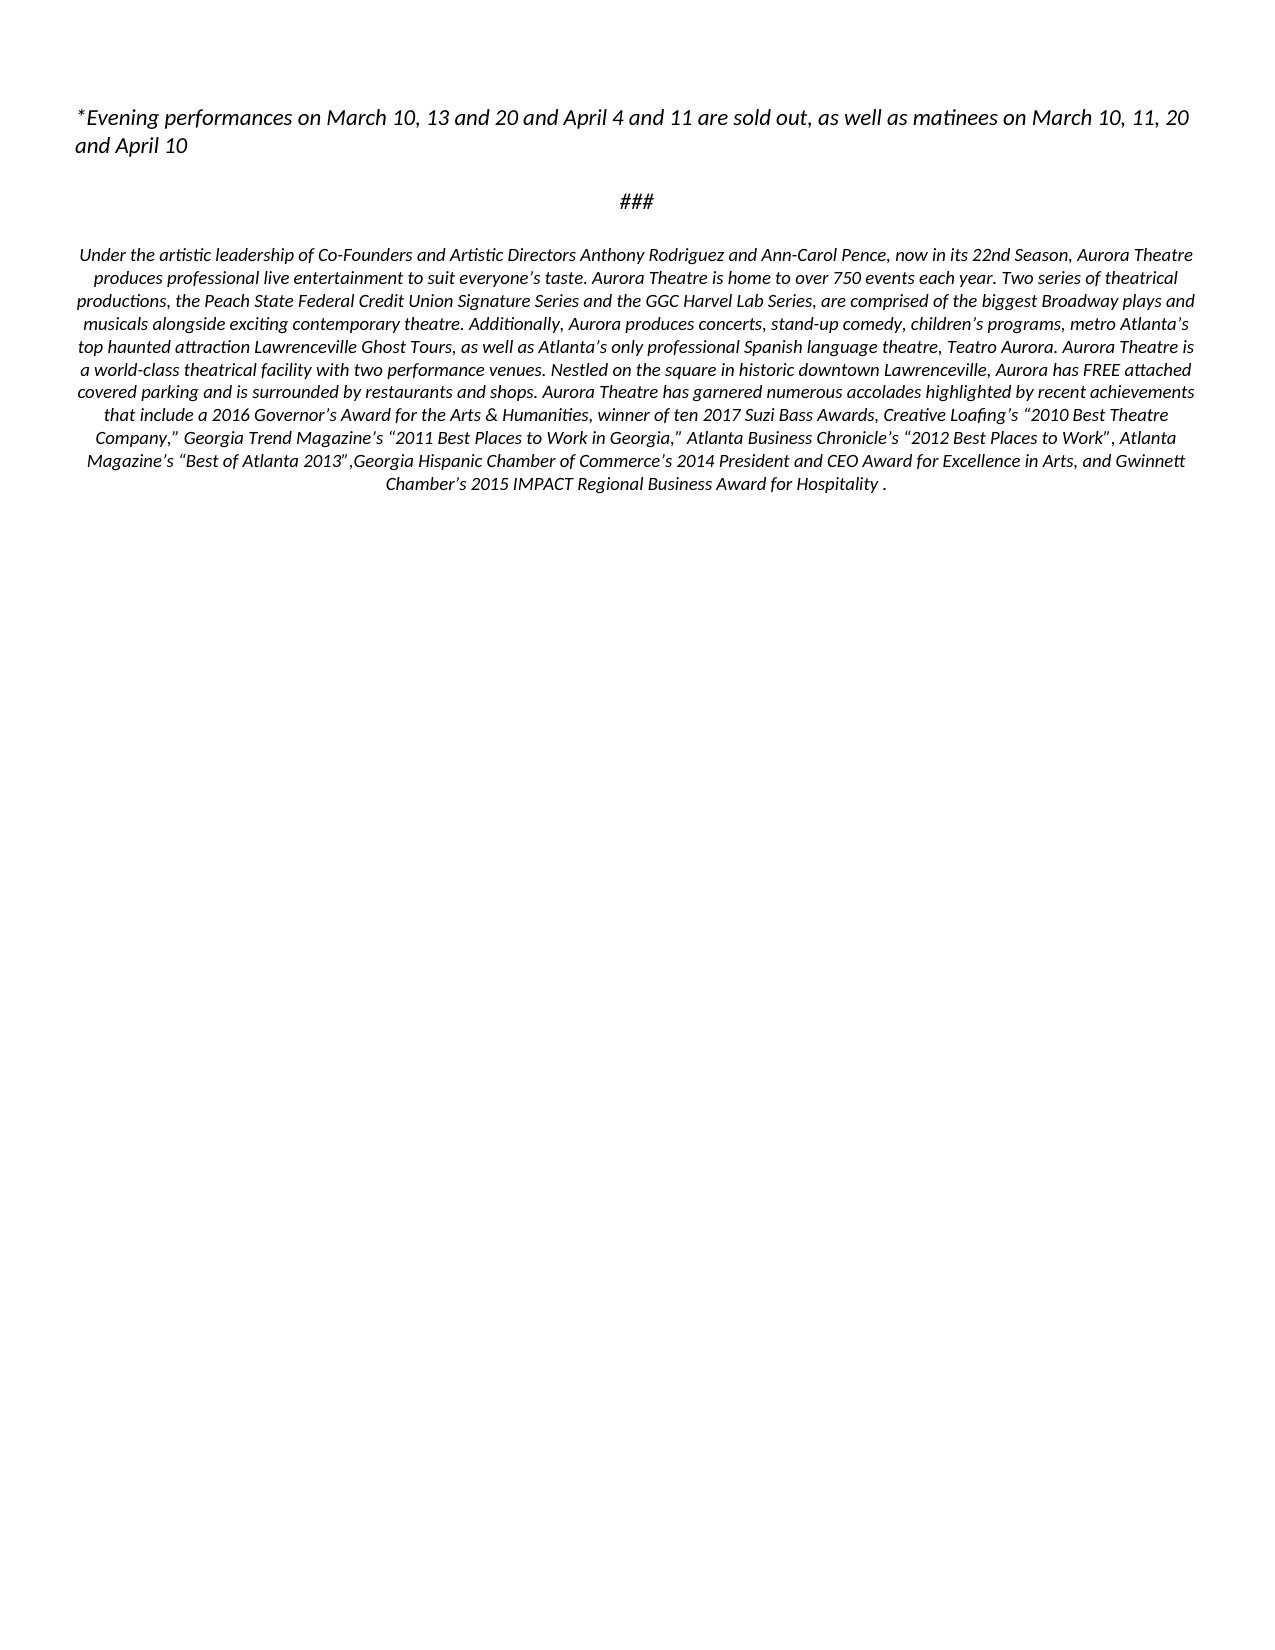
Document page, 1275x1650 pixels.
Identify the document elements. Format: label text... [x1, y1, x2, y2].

text Under the artistic leadership of Co-Founders and Artistic Directors Anthony Rodriguez and Ann-Carol Pence, now in its 22nd Season, Aurora Theatre produces professional live entertainment to suit everyone’s taste. Aurora Theatre is home to over 750 events each year. Two series of theatrical productions, the Peach State Federal Credit Union Signature Series and the GGC Harvel Lab Series, are comprised of the biggest Broadway plays and musicals alongside exciting contemporary theatre. Additionally, Aurora produces concerts, stand-up comedy, children’s programs, metro Atlanta’s top haunted attraction Lawrenceville Ghost Tours, as well as Atlanta’s only professional Spanish language theatre, Teatro Aurora. Aurora Theatre is a world-class theatrical facility with two performance venues. Nestled on the square in historic downtown Lawrenceville, Aurora has FREE attached covered parking and is surrounded by restaurants and shops. Aurora Theatre has garnered numerous accolades highlighted by recent achievements that include a 2016 Governor’s Award for the Arts & Humanities, winner of ten 2017 Suzi Bass Awards, Creative Loafing’s “2010 Best Theatre Company,” Georgia Trend Magazine’s “2011 Best Places to Work in Georgia,” Atlanta Business Chronicle’s “2012 Best Places to Work”, Atlanta Magazine’s “Best of Atlanta 2013”,Georgia Hispanic Chamber of Commerce’s 2014 President and CEO Award for Excellence in Arts, and Gwinnett Chamber’s 2015 IMPACT Regional Business Award for Hospitality . [75, 243, 1200, 495]
text ### [75, 187, 1200, 215]
text *Evening performances on March 10, 13 and 20 and April 4 and 11 are sold out, as well as matinees on March 10, 11, 20 and April 10 [75, 103, 1200, 159]
